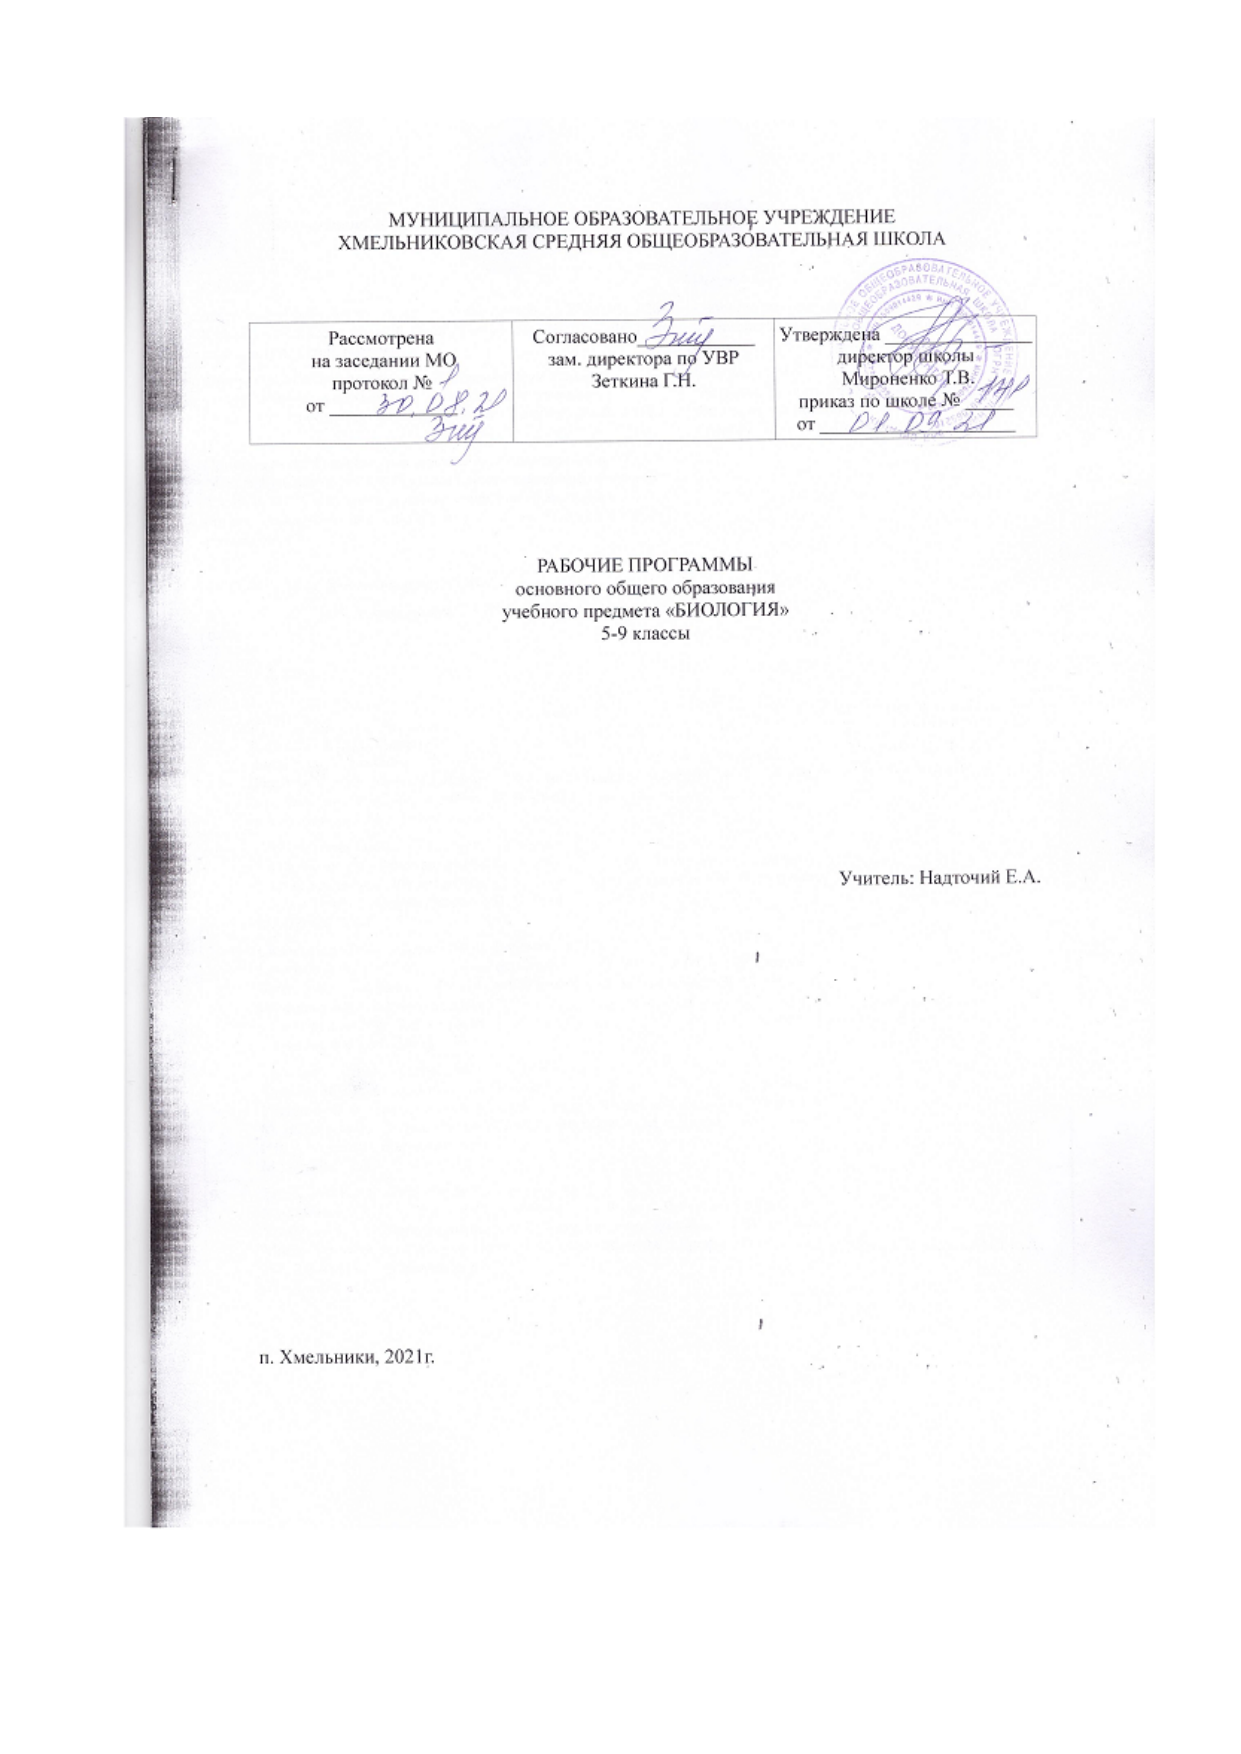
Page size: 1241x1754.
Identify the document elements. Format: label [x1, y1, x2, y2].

picture [118, 117, 1161, 1550]
